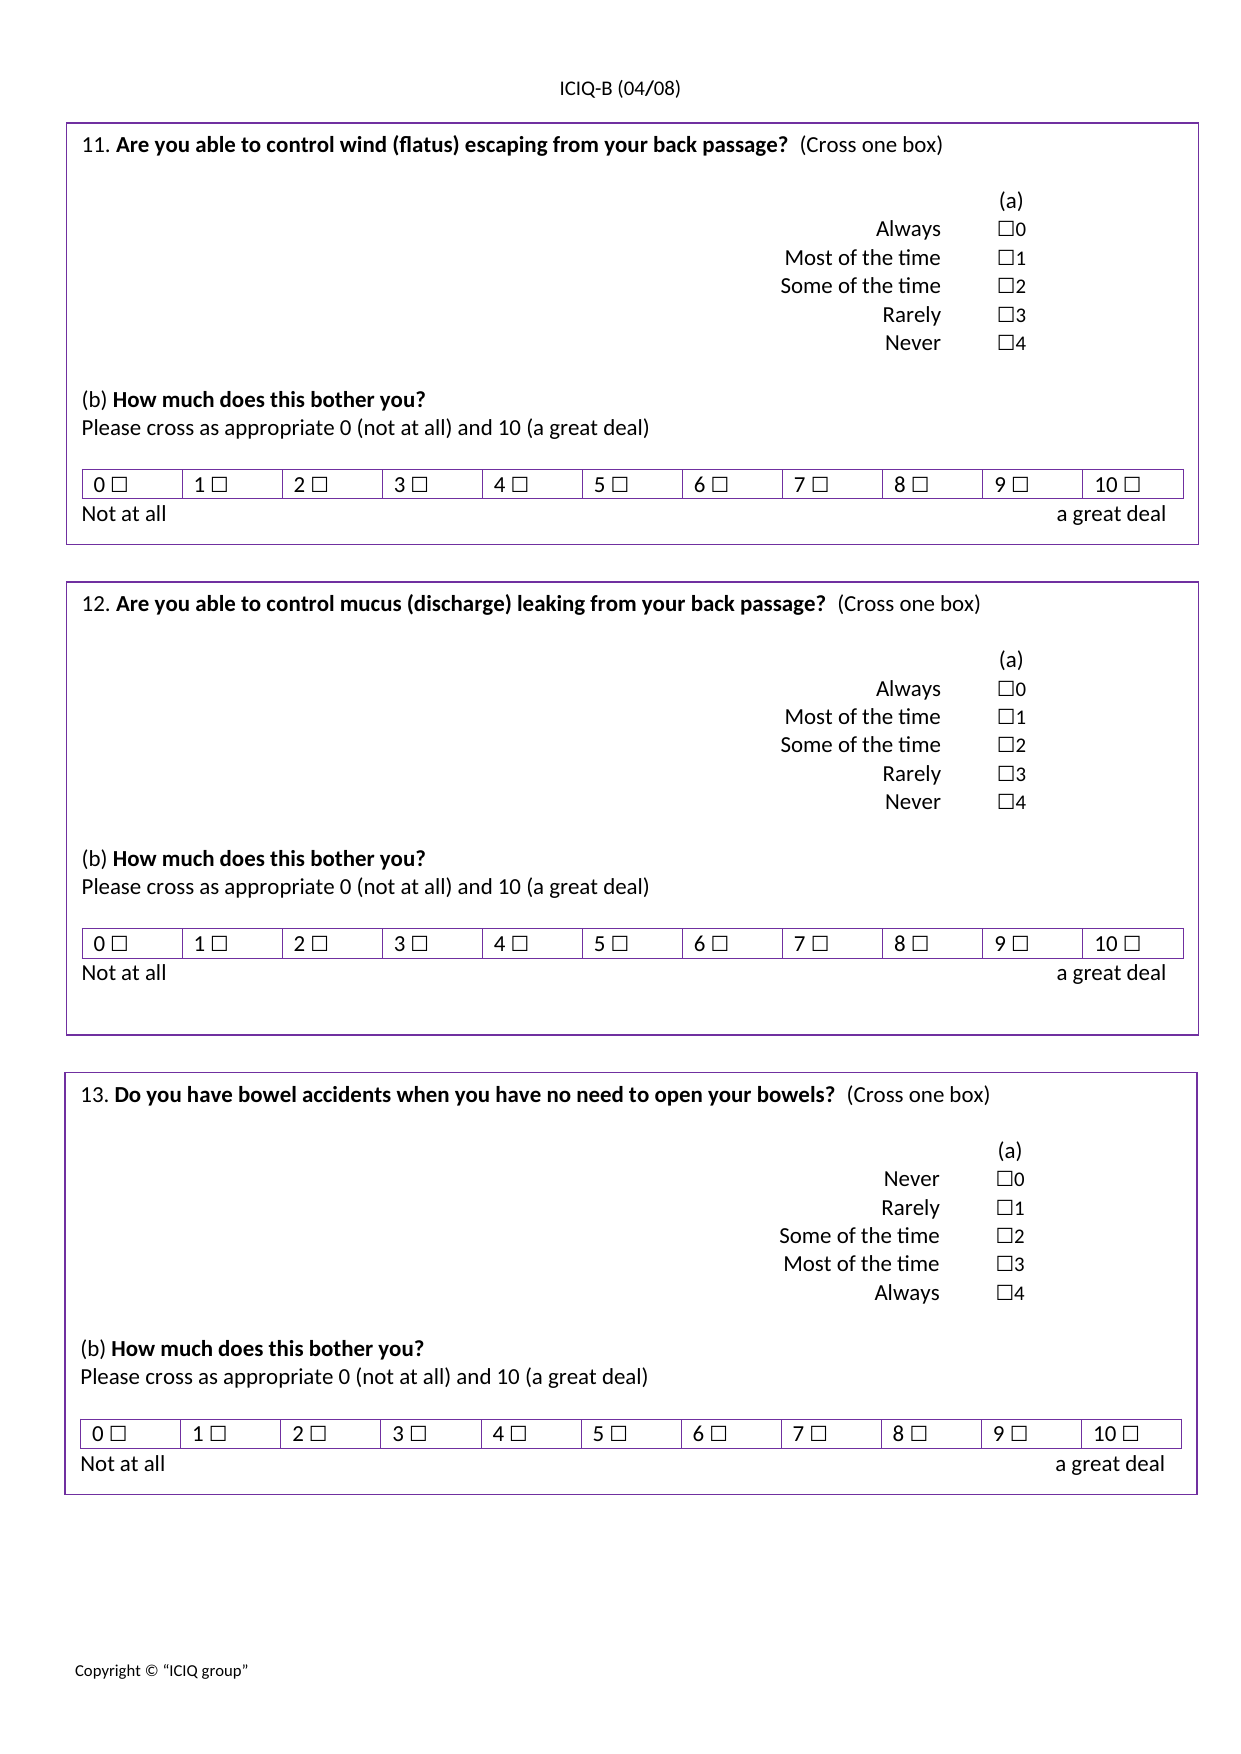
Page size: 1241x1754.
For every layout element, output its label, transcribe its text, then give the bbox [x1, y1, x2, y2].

text ICIQ-B (04/08) [75, 75, 1165, 100]
